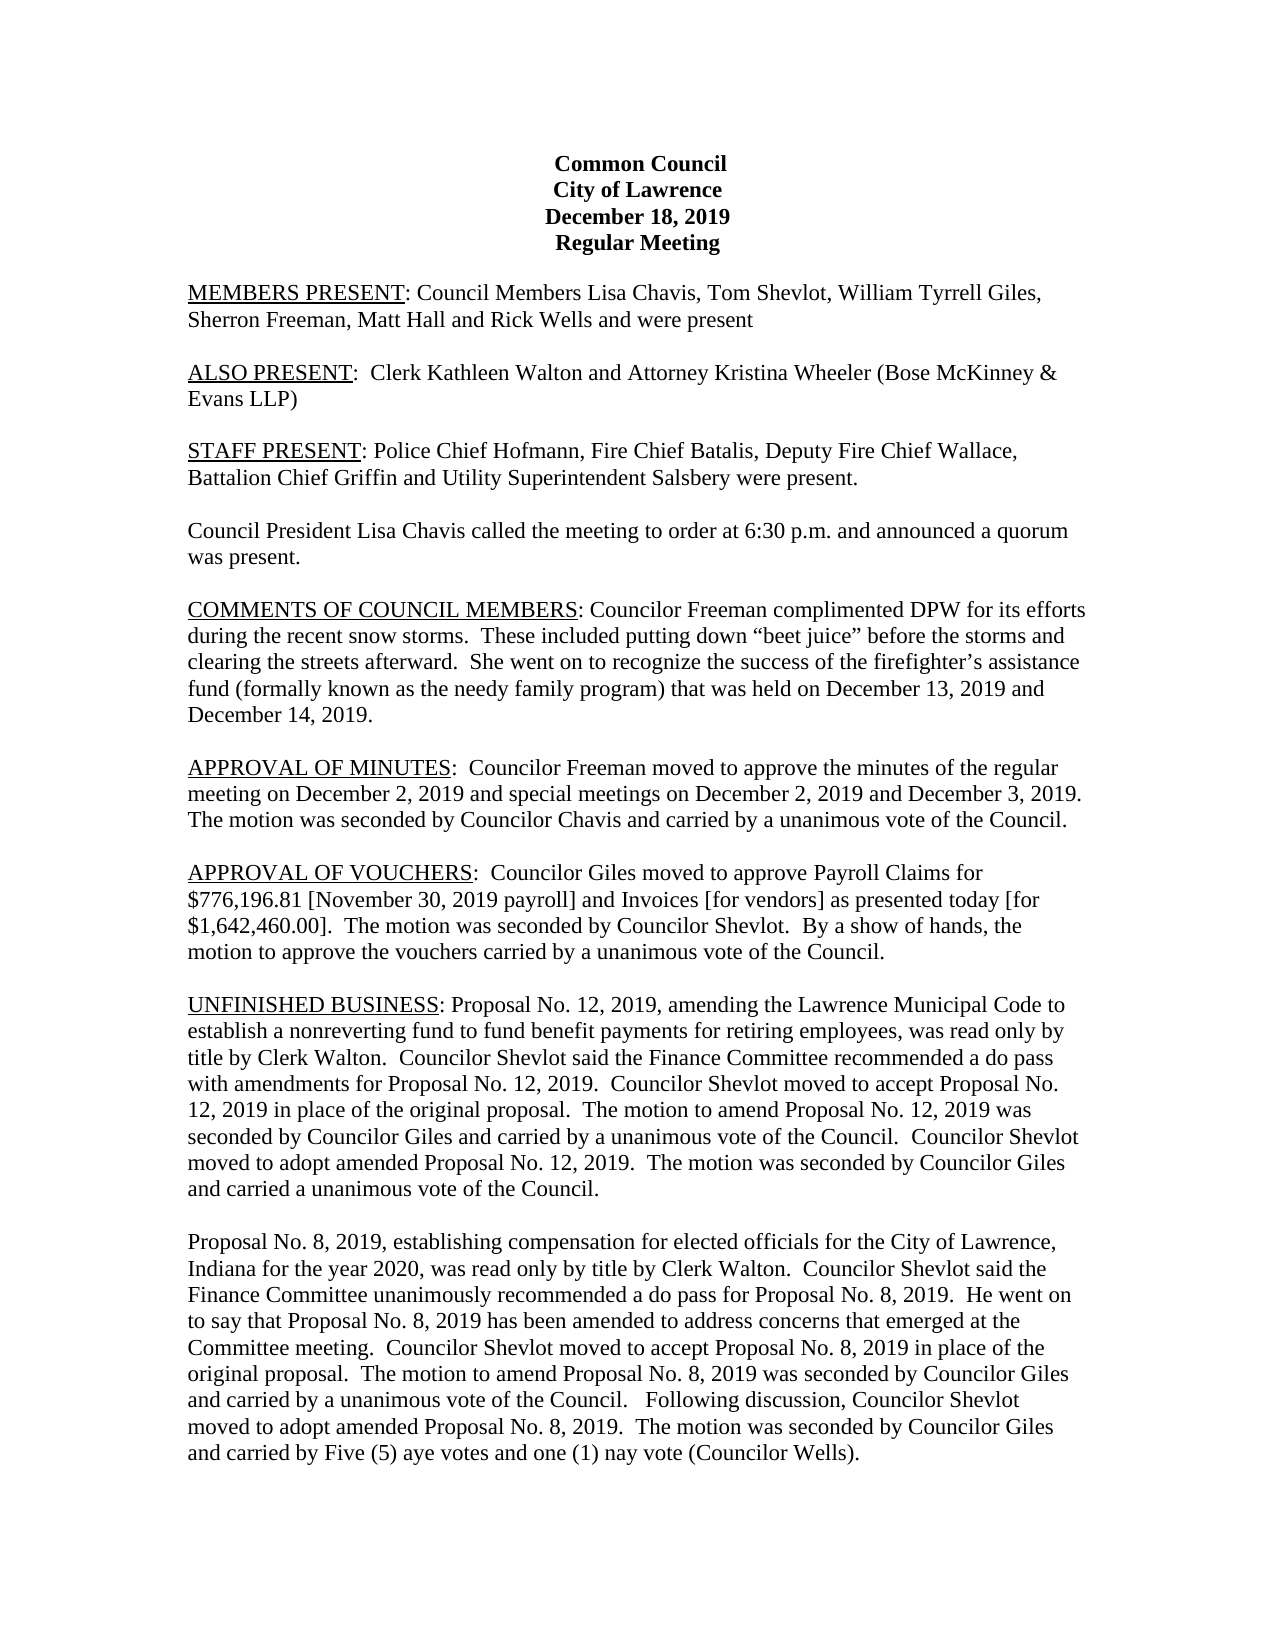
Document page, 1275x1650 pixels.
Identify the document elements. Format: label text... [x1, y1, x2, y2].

text MEMBERS PRESENT: Council Members Lisa Chavis, Tom Shevlot, William Tyrrell Giles, Sherron Freeman, Matt Hall and Rick Wells and were present [187, 279, 1087, 332]
text City of Lawrence [187, 176, 1087, 203]
text COMMENTS OF COUNCIL MEMBERS: Councilor Freeman complimented DPW for its efforts during the recent snow storms. These included putting down “beet juice” before the storms and clearing the streets afterward. She went on to recognize the success of the firefighter’s assistance fund (formally known as the needy family program) that was held on December 13, 2019 and December 14, 2019. [187, 596, 1087, 727]
text Council President Lisa Chavis called the meeting to order at 6:30 p.m. and announced a quorum was present. [187, 517, 1087, 569]
text APPROVAL OF VOUCHERS: Councilor Giles moved to approve Payroll Claims for $776,196.81 [November 30, 2019 payroll] and Invoices [for vendors] as presented today [for $1,642,460.00]. The motion was seconded by Councilor Shevlot. By a show of hands, the motion to approve the vouchers carried by a unanimous vote of the Council. [187, 859, 1087, 965]
text ALSO PRESENT: Clerk Kathleen Walton and Attorney Kristina Wheeler (Bose McKinney & Evans LLP) [187, 358, 1087, 411]
text December 18, 2019 [187, 203, 1087, 229]
text Regular Meeting [187, 229, 1087, 255]
text STAFF PRESENT: Police Chief Hofmann, Fire Chief Batalis, Deputy Fire Chief Wallace, Battalion Chief Griffin and Utility Superintendent Salsbery were present. [187, 438, 1087, 490]
text APPROVAL OF MINUTES: Councilor Freeman moved to approve the minutes of the regular meeting on December 2, 2019 and special meetings on December 2, 2019 and December 3, 2019. The motion was seconded by Councilor Chavis and carried by a unanimous vote of the Council. [187, 754, 1087, 833]
title Common Council [187, 150, 1087, 176]
text Proposal No. 8, 2019, establishing compensation for elected officials for the City of Lawrence, Indiana for the year 2020, was read only by title by Clerk Walton. Councilor Shevlot said the Finance Committee unanimously recommended a do pass for Proposal No. 8, 2019. He went on to say that Proposal No. 8, 2019 has been amended to address concerns that emerged at the Committee meeting. Councilor Shevlot moved to accept Proposal No. 8, 2019 in place of the original proposal. The motion to amend Proposal No. 8, 2019 was seconded by Councilor Giles and carried by a unanimous vote of the Council. Following discussion, Councilor Shevlot moved to adopt amended Proposal No. 8, 2019. The motion was seconded by Councilor Giles and carried by Five (5) aye votes and one (1) nay vote (Councilor Wells). [187, 1228, 1087, 1465]
text UNFINISHED BUSINESS: Proposal No. 12, 2019, amending the Lawrence Municipal Code to establish a nonreverting fund to fund benefit payments for retiring employees, was read only by title by Clerk Walton. Councilor Shevlot said the Finance Committee recommended a do pass with amendments for Proposal No. 12, 2019. Councilor Shevlot moved to accept Proposal No. 12, 2019 in place of the original proposal. The motion to amend Proposal No. 12, 2019 was seconded by Councilor Giles and carried by a unanimous vote of the Council. Councilor Shevlot moved to adopt amended Proposal No. 12, 2019. The motion was seconded by Councilor Giles and carried a unanimous vote of the Council. [187, 991, 1087, 1202]
